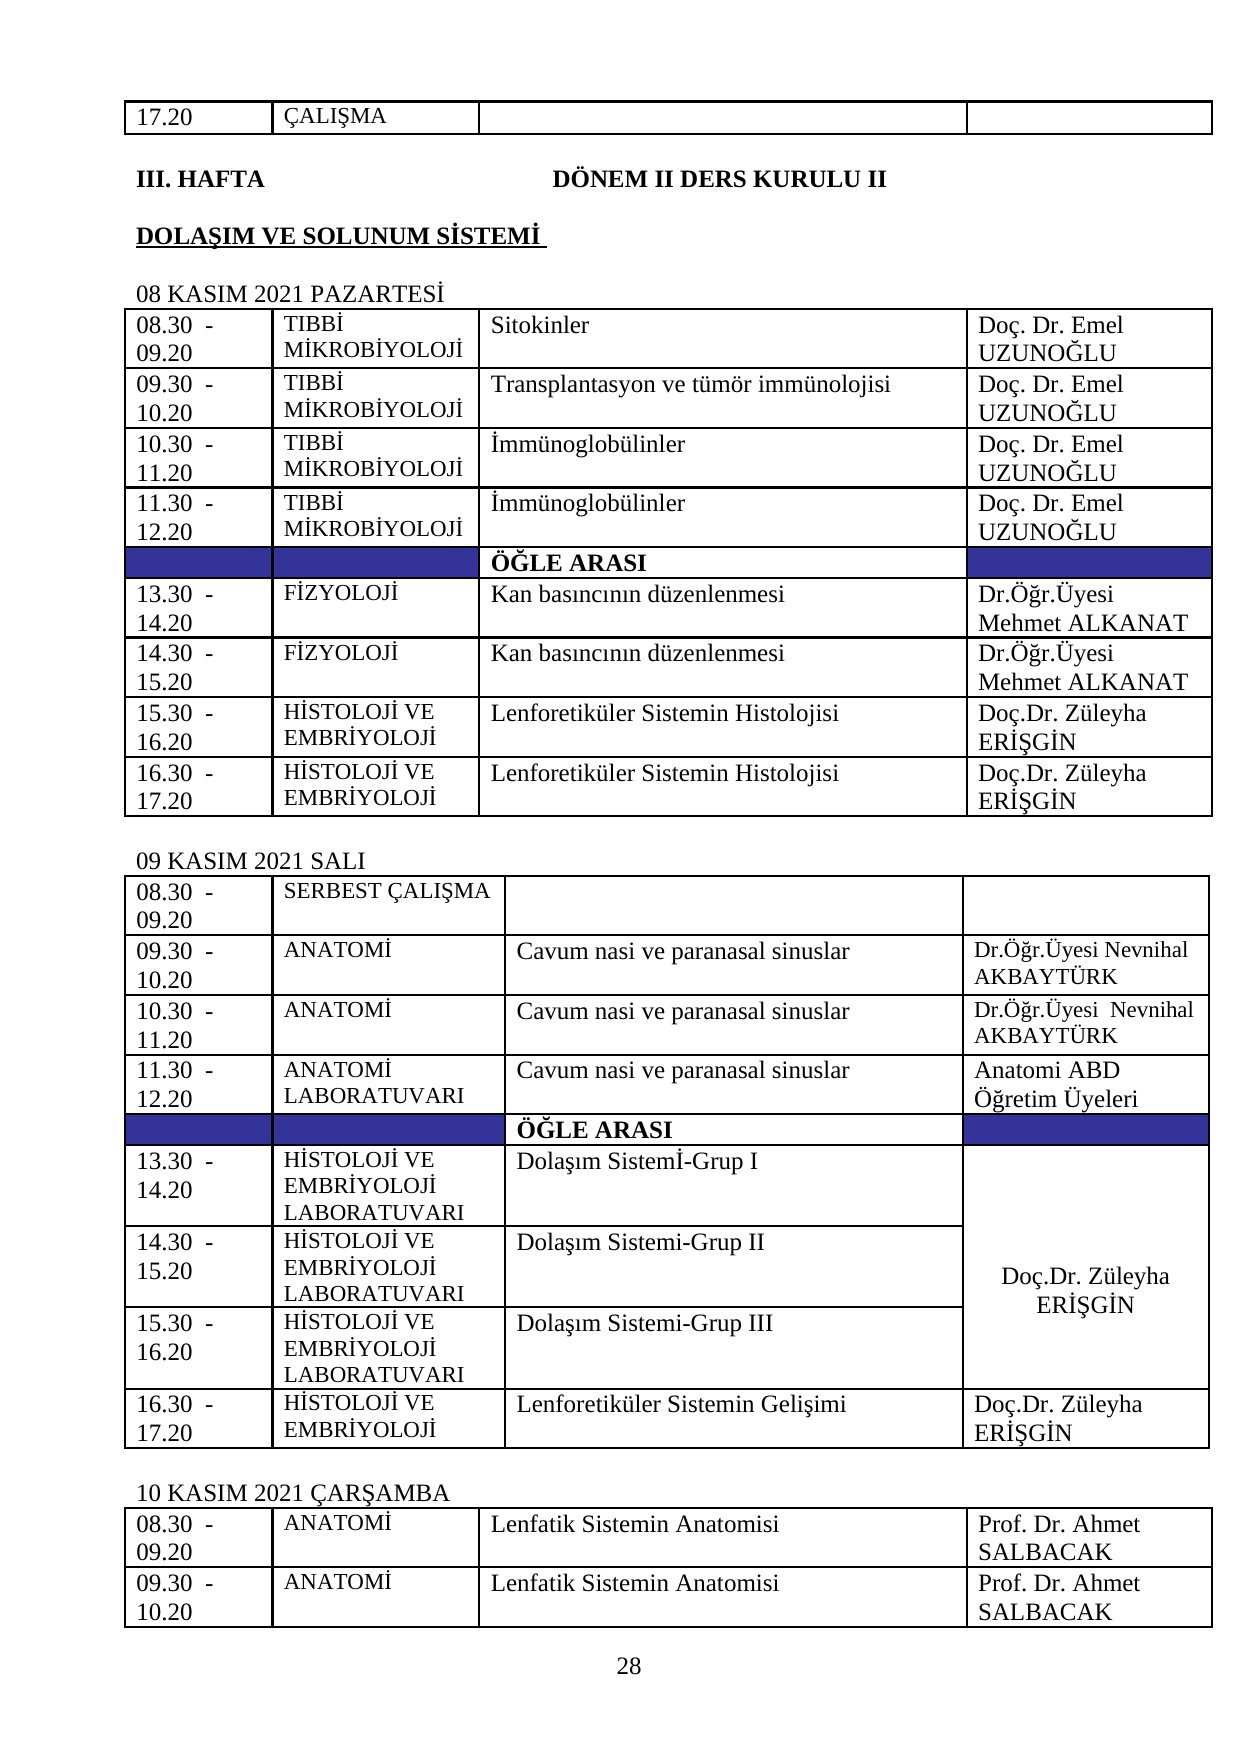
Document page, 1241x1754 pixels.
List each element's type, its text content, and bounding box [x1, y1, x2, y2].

table_cell Kan basıncının düzenlenmesi [480, 579, 966, 636]
table_cell Anatomi ABD Öğretim Üyeleri [964, 1056, 1208, 1113]
table_cell Doç.Dr. Züleyha ERİŞGİN [964, 1146, 1208, 1387]
table_cell 10.30 - 11.20 [126, 996, 271, 1053]
table_cell Dolaşım Sistemi-Grup II [506, 1227, 962, 1306]
table_cell HİSTOLOJİ VE EMBRİYOLOJİ LABORATUVARI [274, 1227, 504, 1306]
text 09 KASIM 2021 SALI [136, 846, 1122, 875]
table_cell HİSTOLOJİ VE EMBRİYOLOJİ LABORATUVARI [274, 1308, 504, 1387]
table_cell Lenfatik Sistemin Anatomisi [480, 1568, 966, 1626]
table_header Prof. Dr. Ahmet SALBACAK [968, 1509, 1211, 1566]
table_cell Dr.Öğr.Üyesi Mehmet ALKANAT [968, 639, 1211, 696]
table_header 08.30 - 09.20 [126, 877, 271, 934]
table_cell 14.30 - 15.20 [126, 1227, 271, 1306]
table_cell HİSTOLOJİ VE EMBRİYOLOJİ [274, 758, 478, 815]
table_header 08.30 - 09.20 [126, 1509, 271, 1566]
table_cell Doç. Dr. Emel UZUNOĞLU [968, 369, 1211, 427]
table_cell Dolaşım Sistemİ-Grup I [506, 1146, 962, 1225]
table_header Doç. Dr. Emel UZUNOĞLU [968, 310, 1211, 367]
table_cell Transplantasyon ve tümör immünolojisi [480, 369, 966, 427]
table_cell Doç. Dr. Emel UZUNOĞLU [968, 489, 1211, 546]
table_cell HİSTOLOJİ VE EMBRİYOLOJİ LABORATUVARI [274, 1146, 504, 1225]
table_cell 11.30 - 12.20 [126, 1056, 271, 1113]
table_cell ANATOMİ [274, 996, 504, 1053]
table_cell Lenforetiküler Sistemin Histolojisi [480, 758, 966, 815]
table_cell Lenforetiküler Sistemin Histolojisi [480, 698, 966, 756]
table_cell Cavum nasi ve paranasal sinuslar [506, 996, 962, 1053]
table_cell 11.30 - 12.20 [126, 489, 271, 546]
table_cell [126, 548, 271, 577]
table_cell [274, 548, 478, 577]
table_cell [274, 1115, 504, 1144]
table_cell İmmünoglobülinler [480, 429, 966, 486]
table_cell HİSTOLOJİ VE EMBRİYOLOJİ [274, 1390, 504, 1447]
table_header [506, 877, 962, 934]
table_cell 09.30 - 10.20 [126, 1568, 271, 1626]
table_header 08.30 - 09.20 [126, 310, 271, 367]
table_cell Dr.Öğr.Üyesi Nevnihal AKBAYTÜRK [964, 936, 1208, 994]
table_cell [126, 1115, 271, 1144]
table_cell ANATOMİ [274, 936, 504, 994]
table_cell ÖĞLE ARASI [506, 1115, 962, 1144]
table_cell ANATOMİ [274, 1568, 478, 1626]
table_cell TIBBİ MİKROBİYOLOJİ [274, 489, 478, 546]
text 10 KASIM 2021 ÇARŞAMBA [136, 1478, 1122, 1507]
table_cell Lenforetiküler Sistemin Gelişimi [506, 1390, 962, 1447]
table_header Sitokinler [480, 310, 966, 367]
table_cell 09.30 - 10.20 [126, 369, 271, 427]
table_cell HİSTOLOJİ VE EMBRİYOLOJİ [274, 698, 478, 756]
table_cell Cavum nasi ve paranasal sinuslar [506, 1056, 962, 1113]
table_header SERBEST ÇALIŞMA [274, 877, 504, 934]
table_cell 09.30 - 10.20 [126, 936, 271, 994]
table_cell Dr.Öğr.Üyesi Nevnihal AKBAYTÜRK [964, 996, 1208, 1053]
table_cell [964, 1115, 1208, 1144]
table_header [964, 877, 1208, 934]
table_cell 16.30 - 17.20 [126, 1390, 271, 1447]
table_cell 16.30 - 17.20 [126, 103, 271, 133]
table_cell [480, 103, 966, 133]
table_cell FİZYOLOJİ [274, 639, 478, 696]
table_cell Doç.Dr. Züleyha ERİŞGİN [968, 698, 1211, 756]
text 08 KASIM 2021 PAZARTESİ [136, 279, 1122, 308]
text DOLAŞIM VE SOLUNUM SİSTEMİ [136, 221, 1122, 250]
table_cell 13.30 - 14.20 [126, 579, 271, 636]
table_cell [968, 548, 1211, 577]
table_cell 15.30 - 16.20 [126, 1308, 271, 1387]
table_cell SERBEST ÇALIŞMA [274, 103, 478, 133]
table_header TIBBİ MİKROBİYOLOJİ [274, 310, 478, 367]
table_cell ANATOMİ LABORATUVARI [274, 1056, 504, 1113]
text III. HAFTA DÖNEM II DERS KURULU II [136, 164, 1122, 193]
table_cell FİZYOLOJİ [274, 579, 478, 636]
table_cell 16.30 - 17.20 [126, 758, 271, 815]
table_cell [968, 103, 1211, 133]
table_cell Kan basıncının düzenlenmesi [480, 639, 966, 696]
table_cell 13.30 - 14.20 [126, 1146, 271, 1225]
table_cell Dolaşım Sistemi-Grup III [506, 1308, 962, 1387]
table_cell Dr.Öğr.Üyesi Mehmet ALKANAT [968, 579, 1211, 636]
table_cell Doç.Dr. Züleyha ERİŞGİN [968, 758, 1211, 815]
table_cell Cavum nasi ve paranasal sinuslar [506, 936, 962, 994]
table_cell TIBBİ MİKROBİYOLOJİ [274, 429, 478, 486]
table_cell İmmünoglobülinler [480, 489, 966, 546]
table_cell Doç. Dr. Emel UZUNOĞLU [968, 429, 1211, 486]
table_cell Prof. Dr. Ahmet SALBACAK [968, 1568, 1211, 1626]
table_cell 14.30 - 15.20 [126, 639, 271, 696]
table_cell TIBBİ MİKROBİYOLOJİ [274, 369, 478, 427]
table_cell 10.30 - 11.20 [126, 429, 271, 486]
table_cell Doç.Dr. Züleyha ERİŞGİN [964, 1390, 1208, 1447]
table_cell ÖĞLE ARASI [480, 548, 966, 577]
table_header Lenfatik Sistemin Anatomisi [480, 1509, 966, 1566]
table_header ANATOMİ [274, 1509, 478, 1566]
table_cell 15.30 - 16.20 [126, 698, 271, 756]
